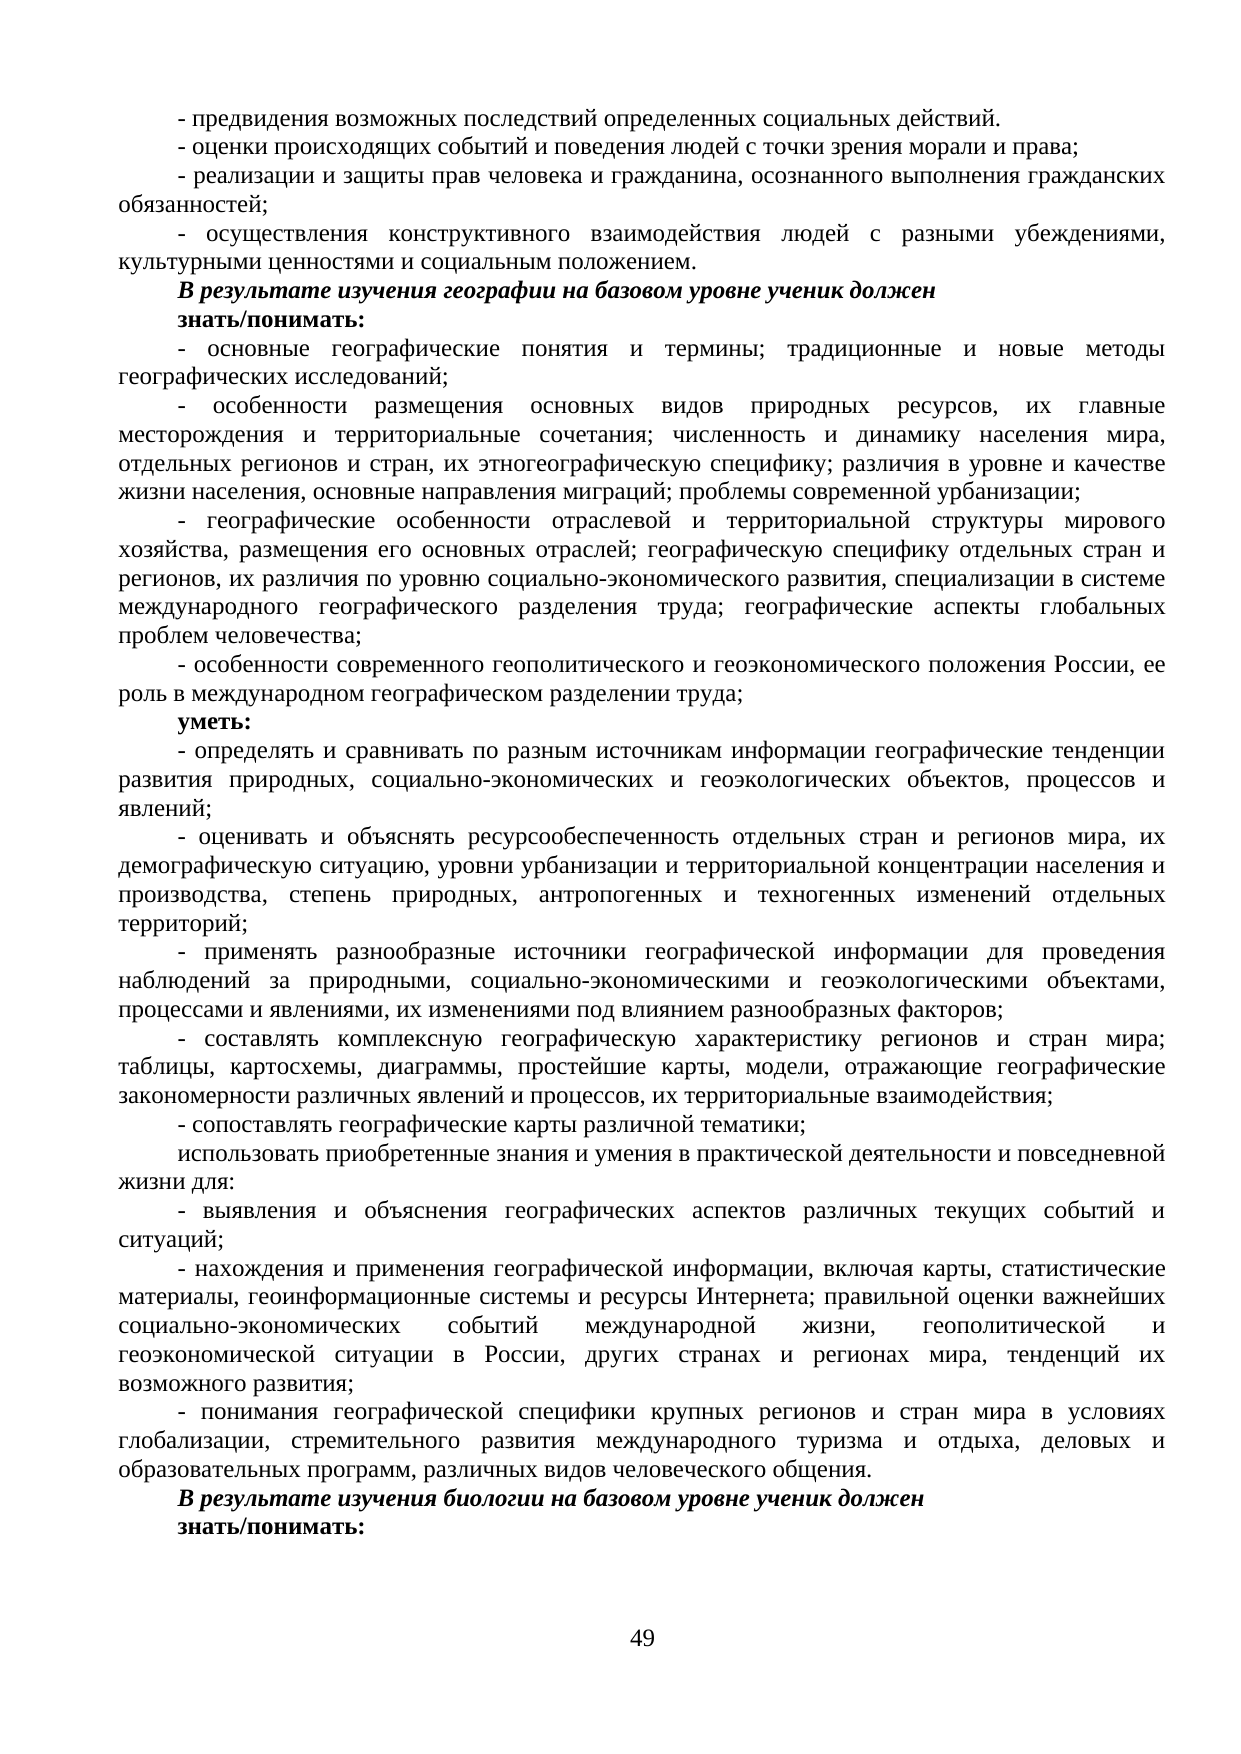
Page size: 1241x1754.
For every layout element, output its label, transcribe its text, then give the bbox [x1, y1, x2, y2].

text - применять разнообразные источники географической информации для проведения наблюдений за природными, социально-экономическими и геоэкологическими объектами, процессами и явлениями, их изменениями под влиянием разнообразных факторов; [118, 936, 1166, 1023]
text знать/понимать: [118, 304, 1166, 333]
text В результате изучения географии на базовом уровне ученик должен [118, 275, 1166, 304]
text уметь: [118, 706, 1166, 735]
text - сопоставлять географические карты различной тематики; [118, 1109, 1166, 1138]
text - предвидения возможных последствий определенных социальных действий. [118, 103, 1166, 131]
text - понимания географической специфики крупных регионов и стран мира в условиях глобализации, стремительного развития международного туризма и отдыха, деловых и образовательных программ, различных видов человеческого общения. [118, 1396, 1166, 1483]
text - осуществления конструктивного взаимодействия людей с разными убеждениями, культурными ценностями и социальным положением. [118, 218, 1166, 275]
text В результате изучения биологии на базовом уровне ученик должен [118, 1483, 1166, 1511]
text - реализации и защиты прав человека и гражданина, осознанного выполнения гражданских обязанностей; [118, 160, 1166, 218]
text использовать приобретенные знания и умения в практической деятельности и повседневной жизни для: [118, 1138, 1166, 1195]
text - особенности размещения основных видов природных ресурсов, их главные месторождения и территориальные сочетания; численность и динамику населения мира, отдельных регионов и стран, их этногеографическую специфику; различия в уровне и качестве жизни населения, основные направления миграций; проблемы современной урбанизации; [118, 390, 1166, 505]
text - составлять комплексную географическую характеристику регионов и стран мира; таблицы, картосхемы, диаграммы, простейшие карты, модели, отражающие географические закономерности различных явлений и процессов, их территориальные взаимодействия; [118, 1023, 1166, 1109]
text - географические особенности отраслевой и территориальной структуры мирового хозяйства, размещения его основных отраслей; географическую специфику отдельных стран и регионов, их различия по уровню социально-экономического развития, специализации в системе международного географического разделения труда; географические аспекты глобальных проблем человечества; [118, 505, 1166, 649]
text - определять и сравнивать по разным источникам информации географические тенденции развития природных, социально-экономических и геоэкологических объектов, процессов и явлений; [118, 735, 1166, 821]
text - нахождения и применения географической информации, включая карты, статистические материалы, геоинформационные системы и ресурсы Интернета; правильной оценки важнейших социально-экономических событий международной жизни, геополитической и геоэкономической ситуации в России, других странах и регионах мира, тенденций их возможного развития; [118, 1253, 1166, 1396]
text знать/понимать: [118, 1511, 1166, 1540]
text - оценивать и объяснять ресурсообеспеченность отдельных стран и регионов мира, их демографическую ситуацию, уровни урбанизации и территориальной концентрации населения и производства, степень природных, антропогенных и техногенных изменений отдельных территорий; [118, 821, 1166, 936]
text - основные географические понятия и термины; традиционные и новые методы географических исследований; [118, 333, 1166, 390]
text - оценки происходящих событий и поведения людей с точки зрения морали и права; [118, 131, 1166, 160]
text - выявления и объяснения географических аспектов различных текущих событий и ситуаций; [118, 1195, 1166, 1253]
text - особенности современного геополитического и геоэкономического положения России, ее роль в международном географическом разделении труда; [118, 649, 1166, 706]
